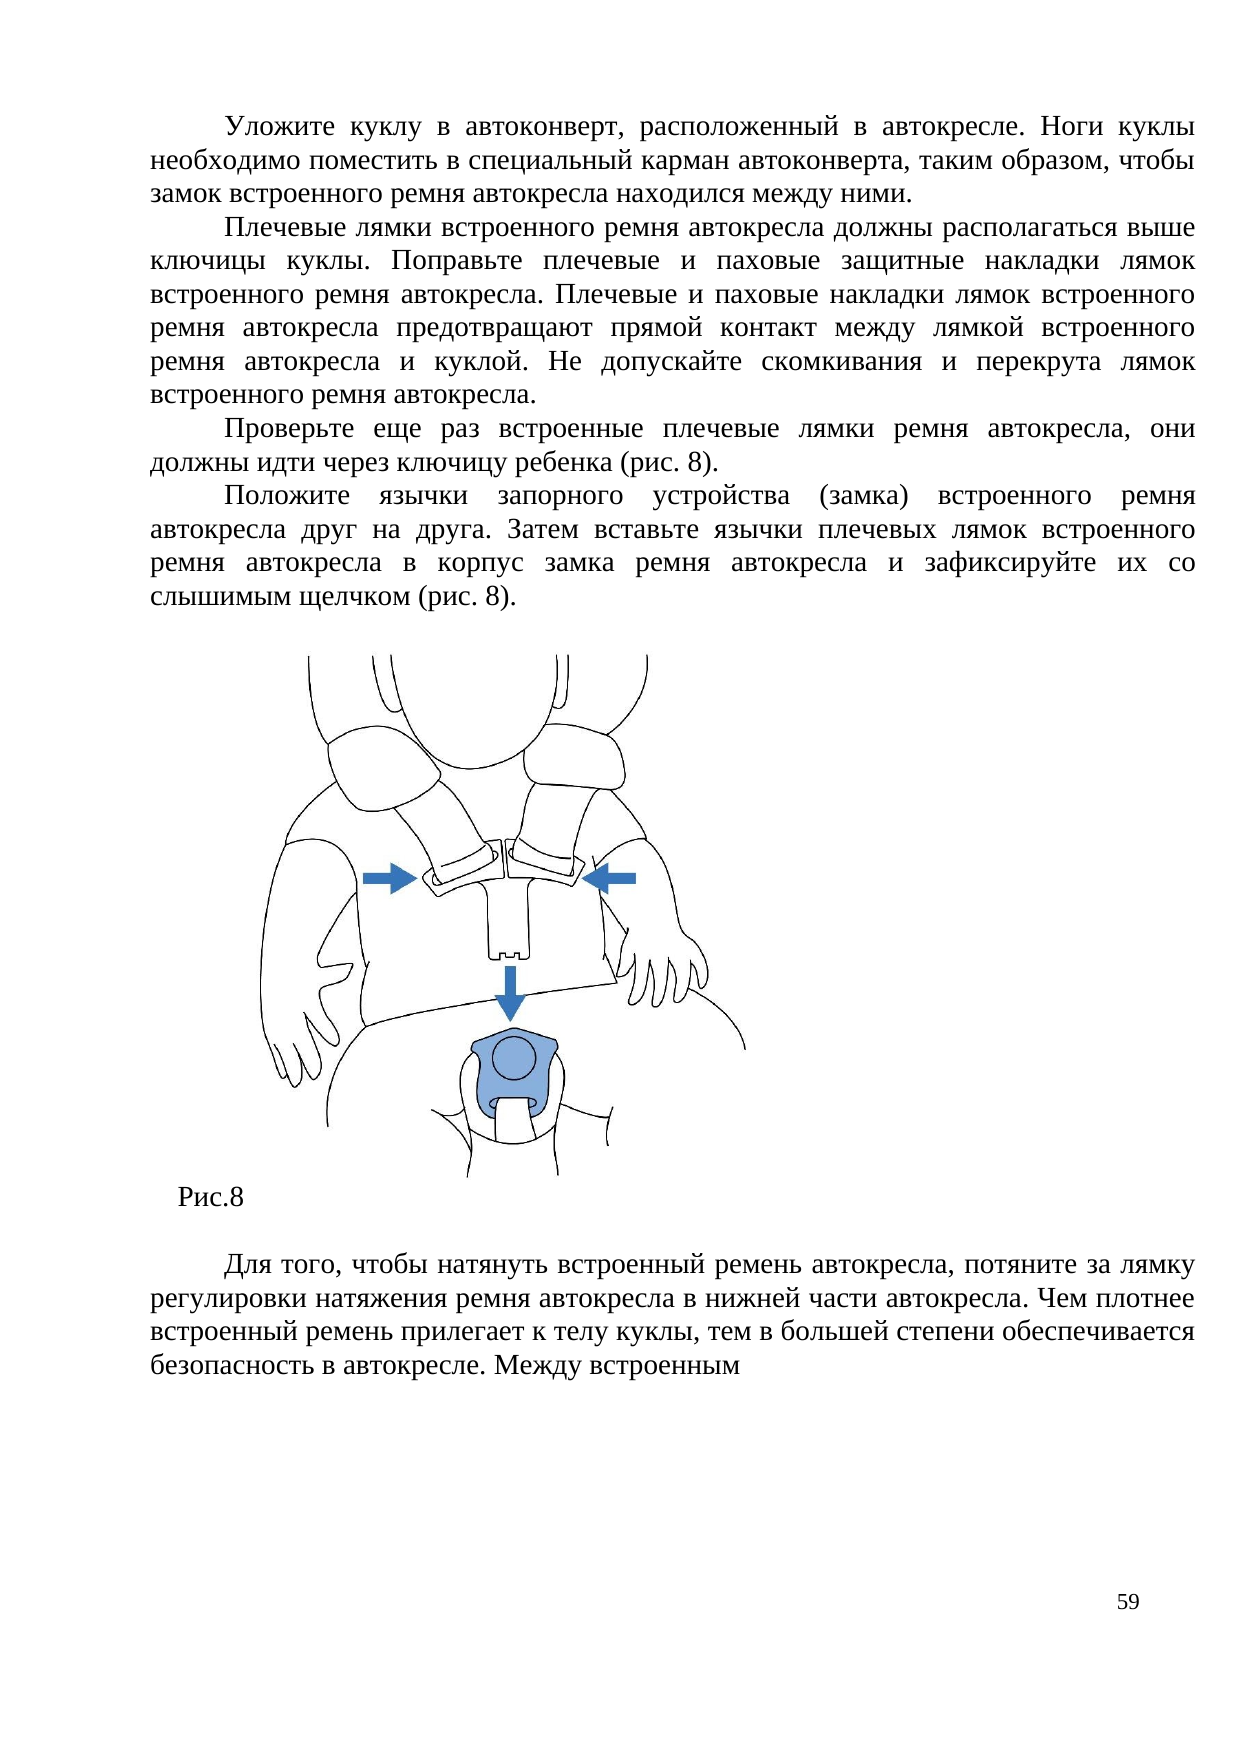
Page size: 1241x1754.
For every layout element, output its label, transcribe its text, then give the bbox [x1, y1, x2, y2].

text Положите язычки запорного устройства (замка) встроенного ремня автокресла друг на друга. Затем вставьте язычки плечевых лямок встроенного ремня автокресла в корпус замка ремня автокресла и зафиксируйте их со слышимым щелчком (рис. 8). [150, 477, 1196, 611]
text Проверьте еще раз встроенные плечевые лямки ремня автокресла, они должны идти через ключицу ребенка (рис. 8). [150, 410, 1196, 477]
text Плечевые лямки встроенного ремня автокресла должны располагаться выше ключицы куклы. Поправьте плечевые и паховые защитные накладки лямок встроенного ремня автокресла. Плечевые и паховые накладки лямок встроенного ремня автокресла предотвращают прямой контакт между лямкой встроенного ремня автокресла и куклой. Не допускайте скомкивания и перекрута лямок встроенного ремня автокресла. [150, 209, 1196, 410]
text Уложите куклу в автоконверт, расположенный в автокресле. Ноги куклы необходимо поместить в специальный карман автоконверта, таким образом, чтобы замок встроенного ремня автокресла находился между ними. [150, 108, 1196, 209]
picture [256, 651, 746, 1180]
text Для того, чтобы натянуть встроенный ремень автокресла, потяните за лямку регулировки натяжения ремня автокресла в нижней части автокресла. Чем плотнее встроенный ремень прилегает к телу куклы, тем в большей степени обеспечивается безопасность в автокресле. Между встроенным [150, 1246, 1196, 1380]
